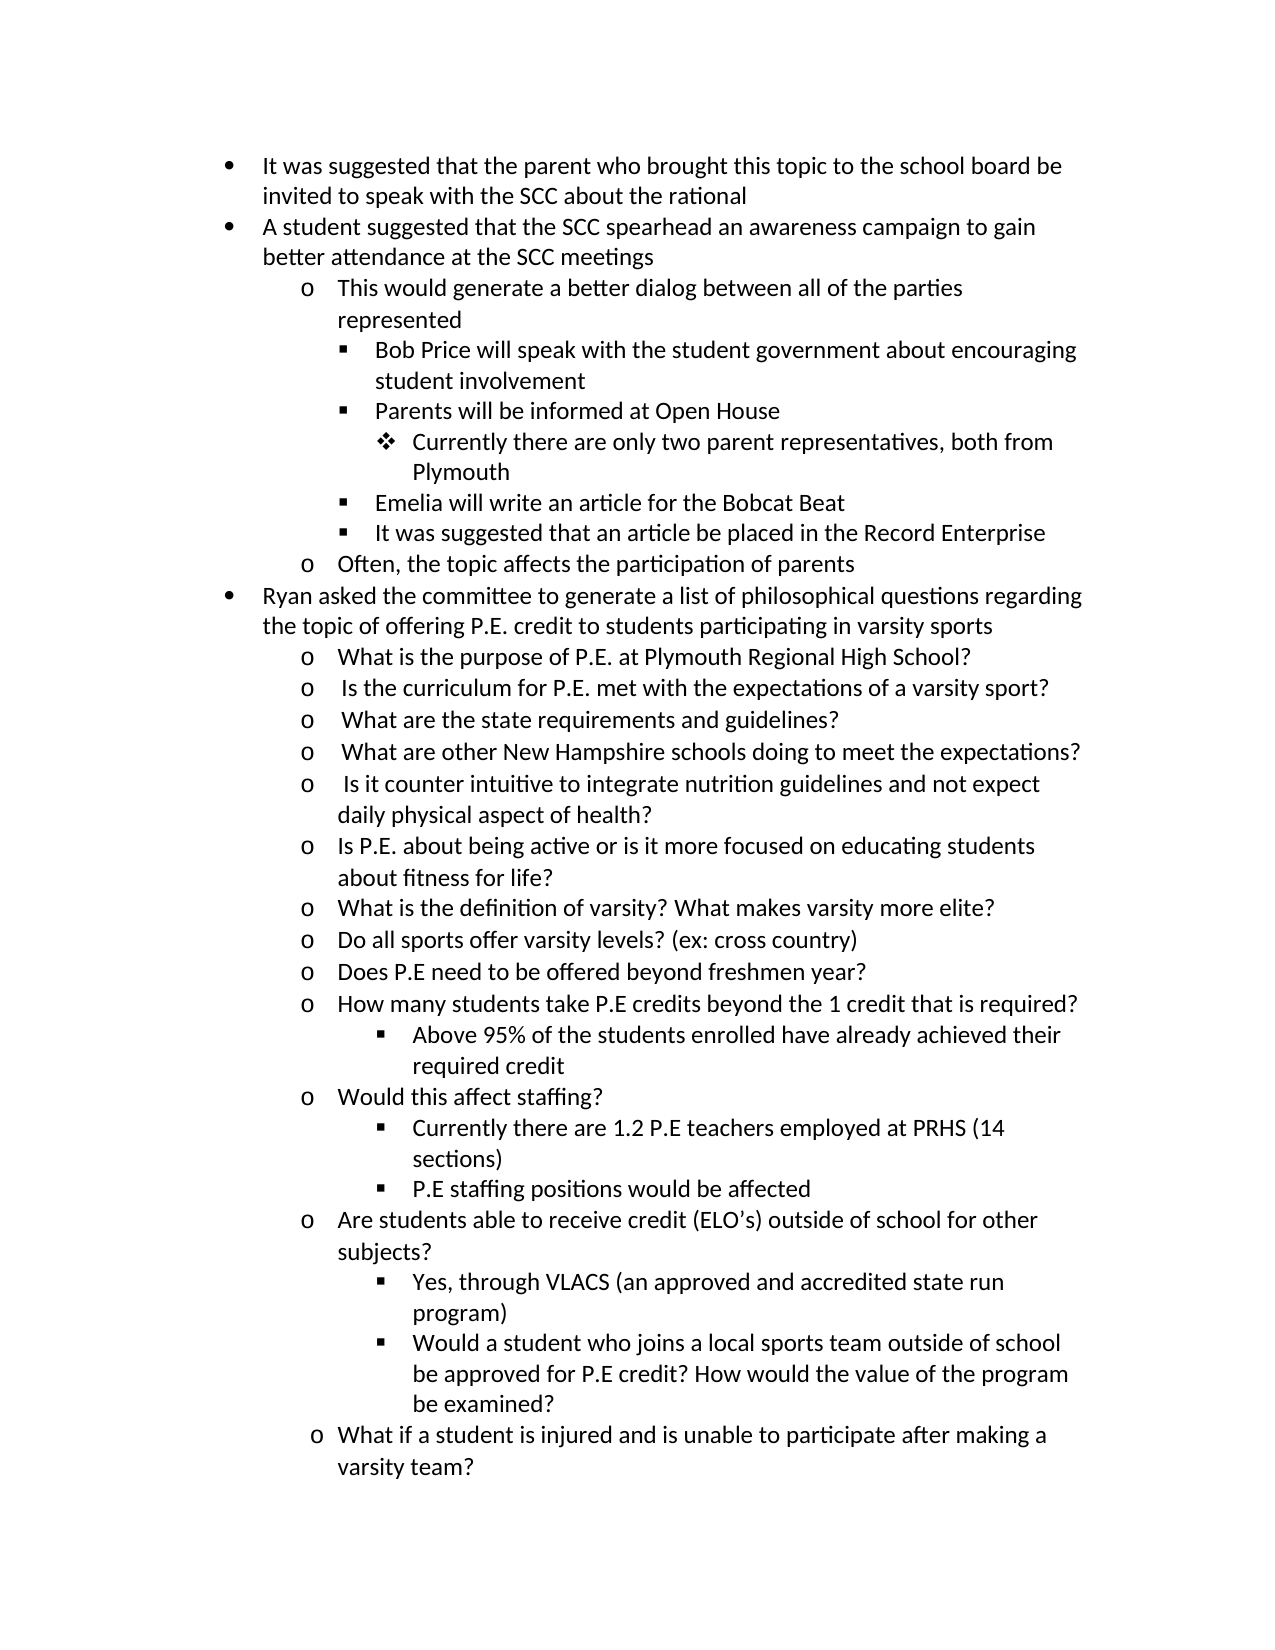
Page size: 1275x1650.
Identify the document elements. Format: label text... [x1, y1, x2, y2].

list Are students able to receive credit (ELO’s) outside of school for other subjects? [300, 1204, 1087, 1266]
list Parents will be informed at Open House [337, 395, 1087, 426]
list What is the definition of varsity? What makes varsity more elite? [300, 892, 1087, 924]
list A student suggested that the SCC spearhead an awareness campaign to gain better attendance at the SCC meetings [225, 211, 1087, 272]
list What are other New Hampshire schools doing to meet the expectations? [300, 736, 1087, 768]
list Often, the topic affects the participation of parents [300, 548, 1087, 580]
list What is the purpose of P.E. at Plymouth Regional High School? [262, 641, 1087, 673]
list Ryan asked the committee to generate a list of philosophical questions regarding the topic of offering P.E. credit to students participating in varsity sports [225, 580, 1087, 641]
list Is it counter intuitive to integrate nutrition guidelines and not expect daily physical aspect of health? [300, 768, 1087, 830]
list Emelia will write an article for the Bobcat Beat [337, 487, 1087, 517]
list Would a student who joins a local sports team outside of school be approved for P.E credit? How would the value of the program be examined? [375, 1327, 1087, 1419]
list P.E staffing positions would be affected [375, 1173, 1087, 1204]
list This would generate a better dialog between all of the parties represented [300, 272, 1087, 334]
list It was suggested that an article be placed in the Record Enterprise [337, 517, 1087, 548]
list It was suggested that the parent who brought this topic to the school board be invited to speak with the SCC about the rational [225, 150, 1087, 211]
list Currently there are 1.2 P.E teachers employed at PRHS (14 sections) [375, 1112, 1087, 1173]
list Above 95% of the students enrolled have already achieved their required credit [375, 1019, 1087, 1081]
list How many students take P.E credits beyond the 1 credit that is required? [300, 988, 1087, 1019]
list Does P.E need to be offered beyond freshmen year? [300, 956, 1087, 988]
list What if a student is injured and is unable to participate after making a varsity team? [309, 1419, 1087, 1481]
list Do all sports offer varsity levels? (ex: cross country) [300, 924, 1087, 956]
list Yes, through VLACS (an approved and accredited state run program) [375, 1266, 1087, 1327]
list Is the curriculum for P.E. met with the expectations of a varsity sport? [300, 673, 1087, 704]
list Bob Price will speak with the student government about encouraging student involvement [337, 334, 1087, 395]
list Is P.E. about being active or is it more focused on educating students about fitness for life? [300, 830, 1087, 892]
list Would this affect staffing? [262, 1081, 1087, 1112]
list Currently there are only two parent representatives, both from Plymouth [375, 426, 1087, 487]
list What are the state requirements and guidelines? [300, 704, 1087, 736]
